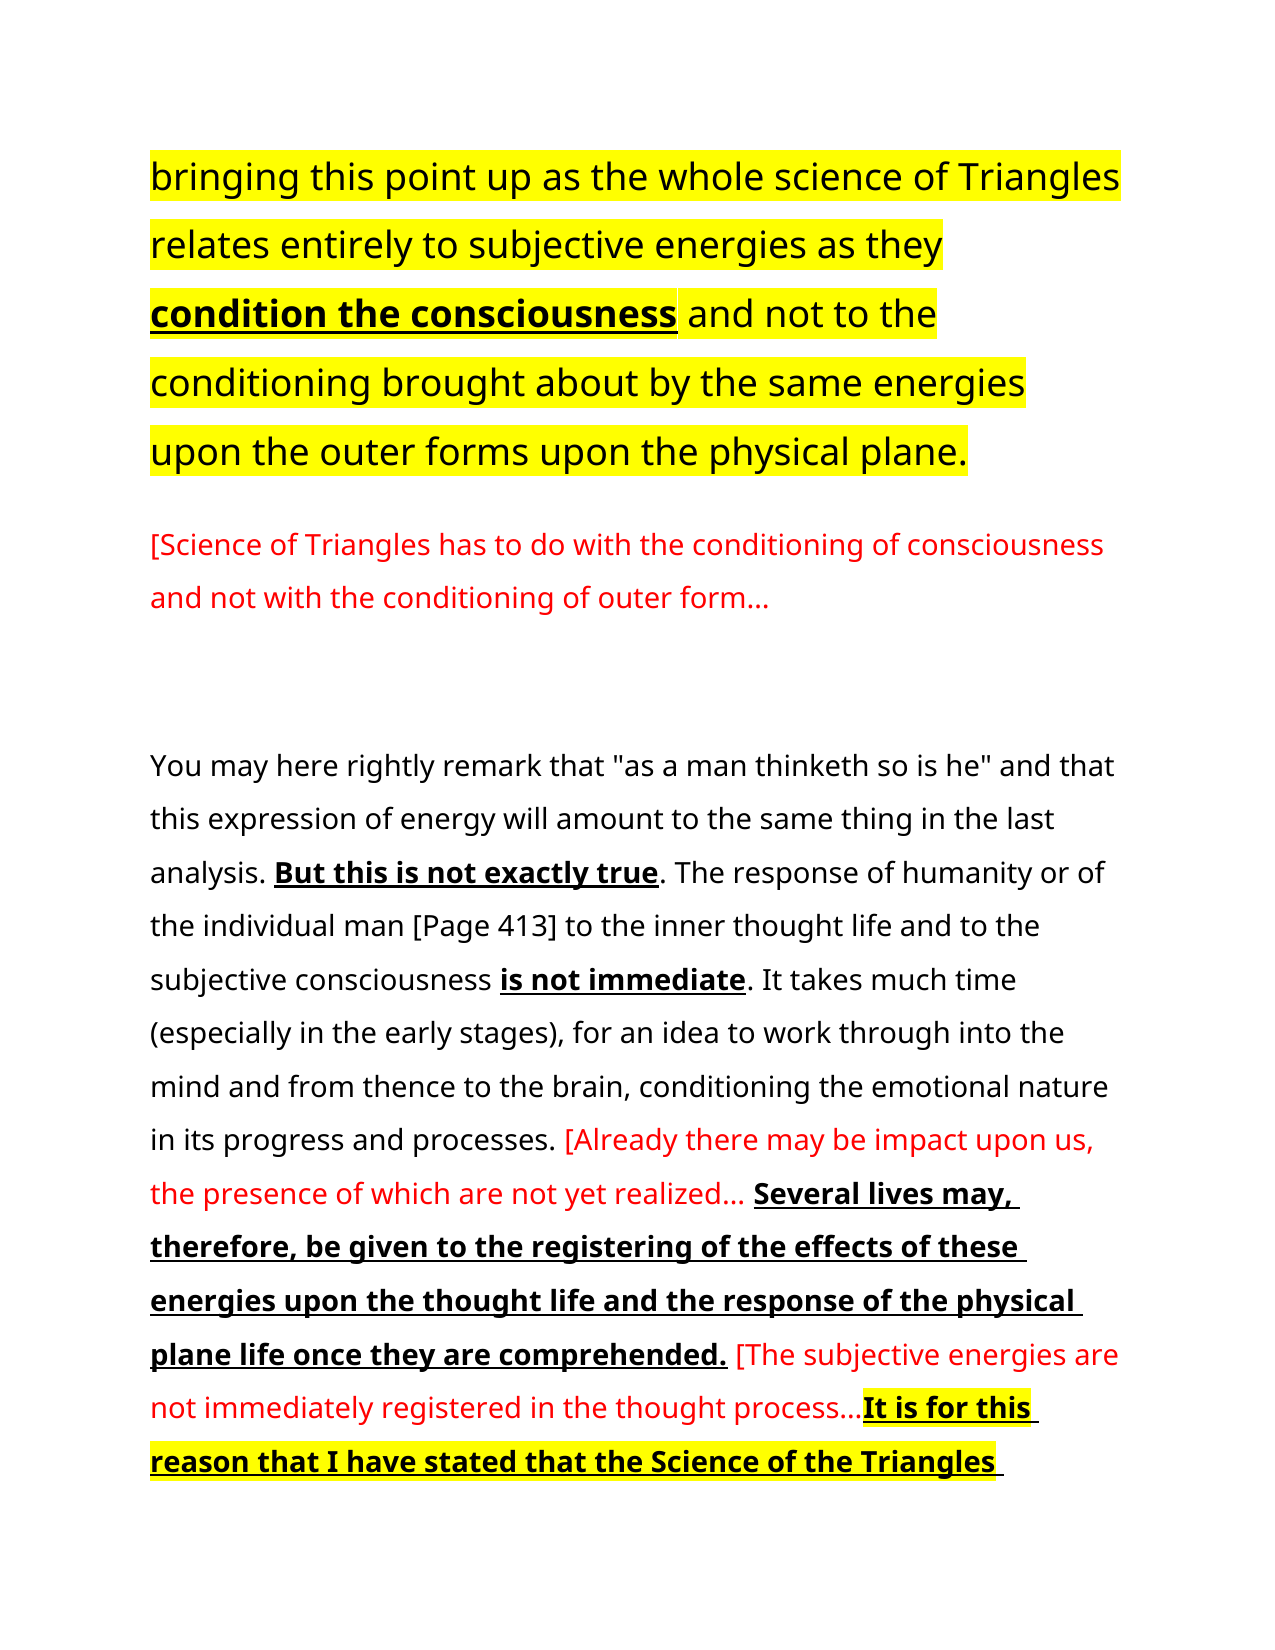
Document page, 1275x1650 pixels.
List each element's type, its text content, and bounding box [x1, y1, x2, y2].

text [Science of Triangles has to do with the conditioning of consciousness and not with the conditioning of outer form… [150, 524, 1125, 617]
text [150, 745, 1125, 1481]
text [150, 150, 1125, 476]
